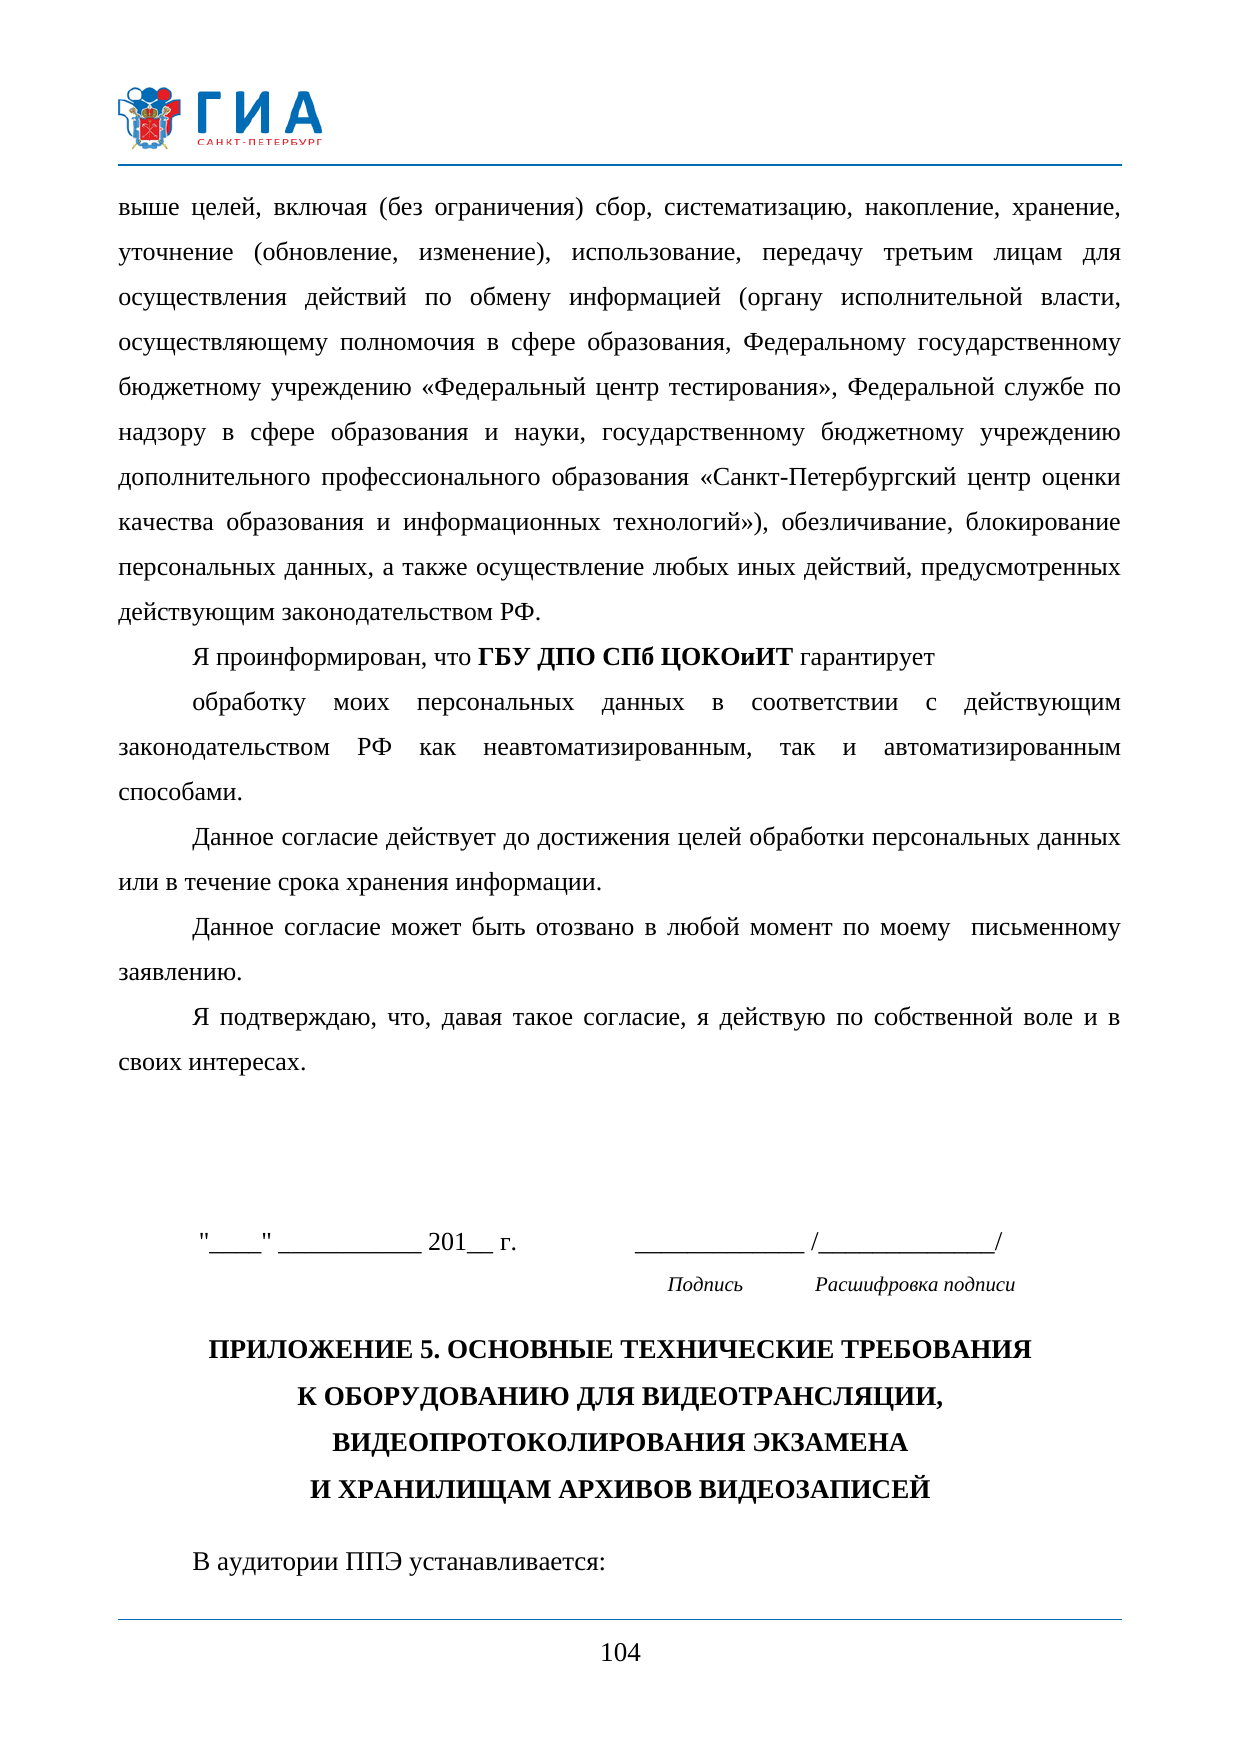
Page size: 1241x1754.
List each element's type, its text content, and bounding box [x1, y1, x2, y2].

text Данное согласие действует до достижения целей обработки персональных данных или в течение срока хранения информации. [118, 821, 1122, 896]
subtitle Приложение 5. Основные технические требования к оборудованию для видеотрансляции, видеопротоколирования экзамена и хранилищам архивов видеозаписей [118, 1333, 1122, 1504]
text Подпись Расшифровка подписи [487, 1272, 1122, 1296]
text обработку моих персональных данных в соответствии с действующим законодательством РФ как неавтоматизированным, так и автоматизированным способами. [118, 686, 1122, 806]
text "____" ___________ 201__ г. _____________ /_____________/ [118, 1226, 1122, 1257]
text Я подтверждаю, что, давая такое согласие, я действую по собственной воле и в своих интересах. [118, 1001, 1122, 1076]
text В аудитории ППЭ устанавливается: [118, 1545, 1122, 1576]
text Данное согласие может быть отозвано в любой момент по моему письменному заявлению. [118, 911, 1122, 986]
text Я проинформирован, что ГБУ ДПО СПб ЦОКОиИТ гарантирует [118, 641, 1122, 671]
picture [118, 73, 322, 163]
